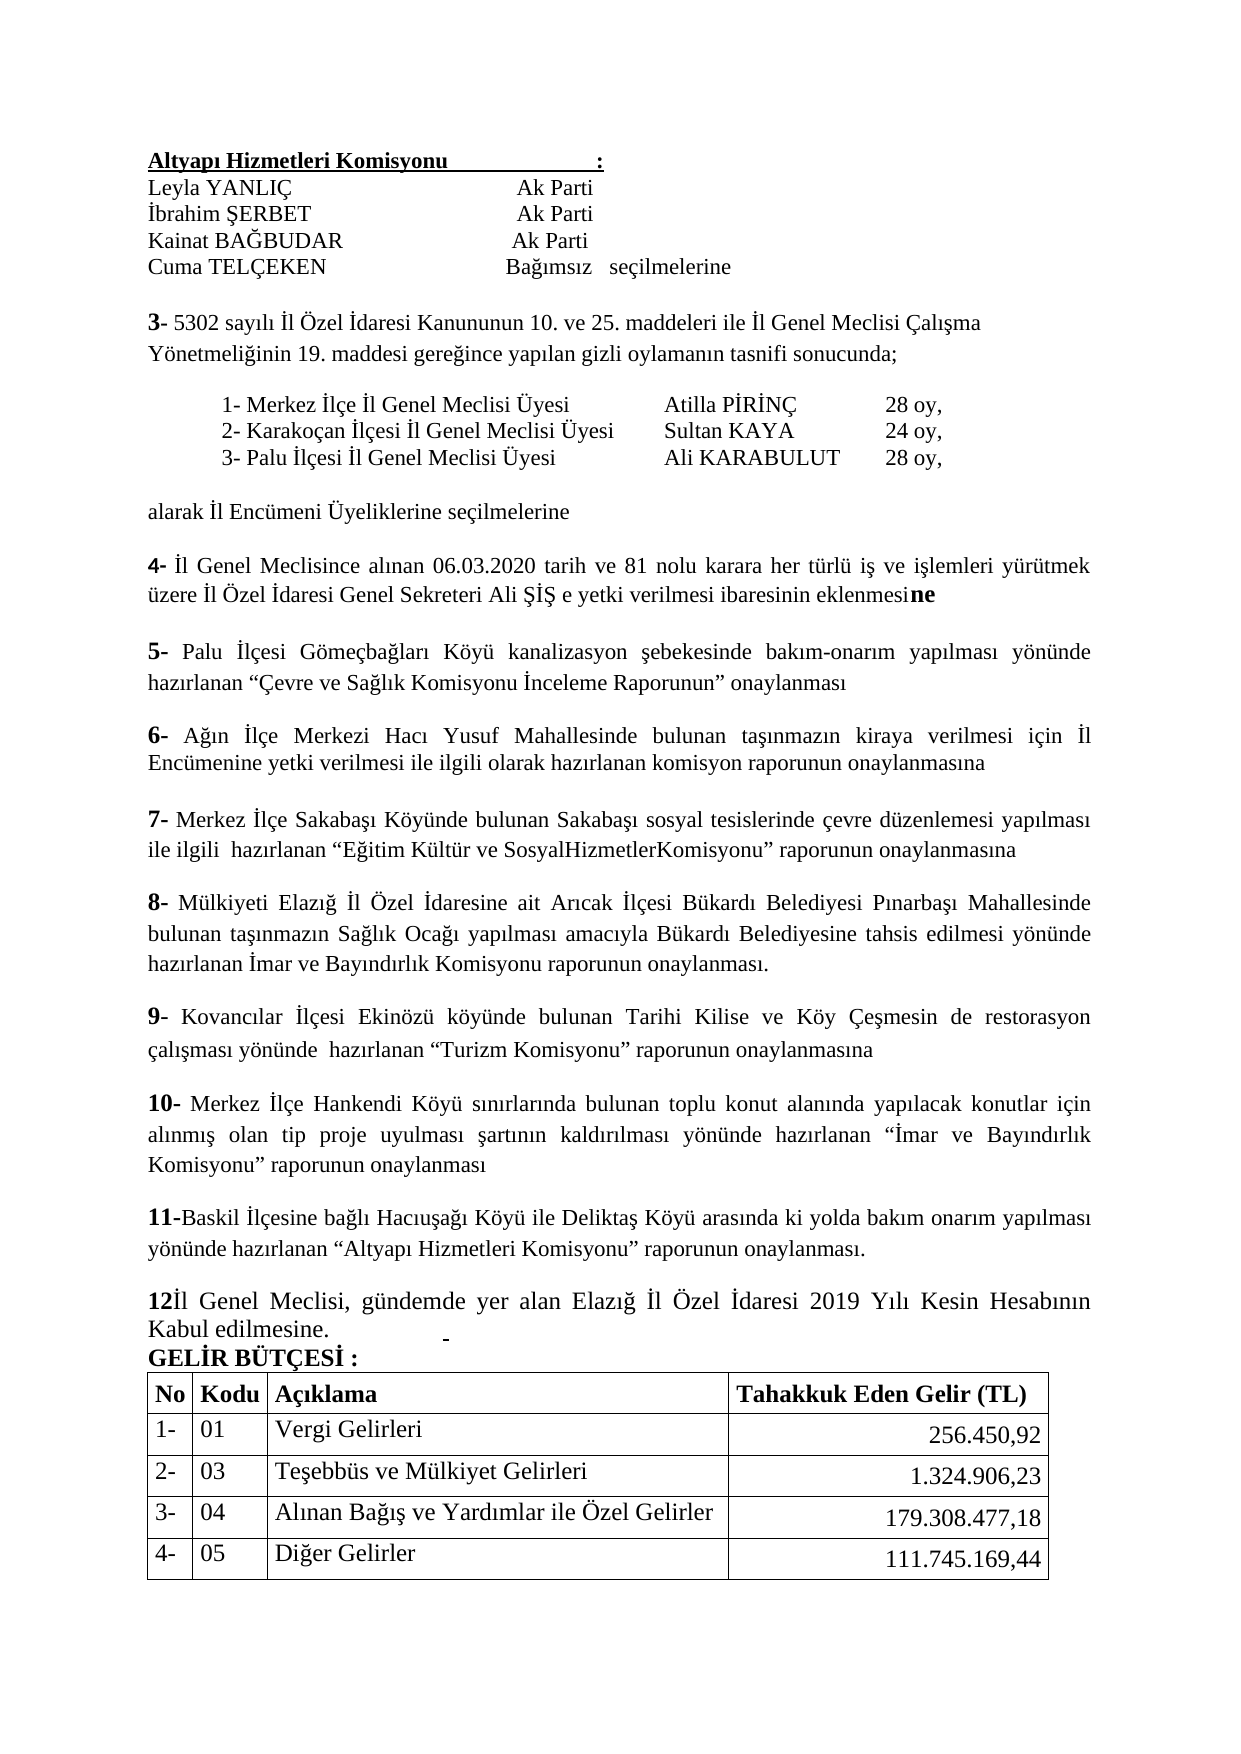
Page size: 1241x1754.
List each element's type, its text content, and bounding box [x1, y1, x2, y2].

text Kainat BAĞBUDAR Ak Parti [148, 227, 1093, 253]
table_cell 4- [148, 1539, 192, 1579]
table_header Tahakkuk Eden Gelir (TL) [729, 1373, 1048, 1413]
text Leyla YANLIÇ Ak Parti [148, 174, 1093, 200]
table_cell 04 [193, 1497, 267, 1537]
text 10- Merkez İlçe Hankendi Köyü sınırlarında bulunan toplu konut alanında yapılacak konutlar için alınmış olan tip proje uyulması şartının kaldırılması yönünde hazırlanan “İmar ve Bayındırlık Komisyonu” raporunun onaylanması [148, 1088, 1093, 1177]
text Altyapı Hizmetleri Komisyonu : [148, 148, 1093, 174]
table_cell Alınan Bağış ve Yardımlar ile Özel Gelirler [268, 1497, 728, 1537]
table_cell 01 [193, 1414, 267, 1455]
table_cell Teşebbüs ve Mülkiyet Gelirleri [268, 1456, 728, 1496]
text İbrahim ŞERBET Ak Parti [148, 200, 1093, 227]
table_cell Vergi Gelirleri [268, 1414, 728, 1455]
table_header Kodu [193, 1373, 267, 1413]
text alarak İl Encümeni Üyeliklerine seçilmelerine [148, 498, 1093, 524]
text 6- Ağın İlçe Merkezi Hacı Yusuf Mahallesinde bulunan taşınmazın kiraya verilmesi için İl Encümenine yetki verilmesi ile ilgili olarak hazırlanan komisyon raporunun onaylanmasına [148, 720, 1093, 775]
text 1- Merkez İlçe İl Genel Meclisi Üyesi Atilla PİRİNÇ 28 oy, [148, 391, 1093, 417]
table_cell 2- [148, 1456, 192, 1496]
table_cell 05 [193, 1539, 267, 1579]
text 9- Kovancılar İlçesi Ekinözü köyünde bulunan Tarihi Kilise ve Köy Çeşmesin de restorasyon çalışması yönünde hazırlanan “Turizm Komisyonu” raporunun onaylanmasına [148, 1001, 1093, 1063]
text 7- Merkez İlçe Sakabaşı Köyünde bulunan Sakabaşı sosyal tesislerinde çevre düzenlemesi yapılması ile ilgili hazırlanan “Eğitim Kültür ve SosyalHizmetlerKomisyonu” raporunun onaylanmasına [148, 804, 1093, 863]
text 2- Karakoçan İlçesi İl Genel Meclisi Üyesi Sultan KAYA 24 oy, [148, 417, 1093, 444]
text 11-Baskil İlçesine bağlı Hacıuşağı Köyü ile Deliktaş Köyü arasında ki yolda bakım onarım yapılması yönünde hazırlanan “Altyapı Hizmetleri Komisyonu” raporunun onaylanması. [148, 1202, 1093, 1261]
text 3- Palu İlçesi İl Genel Meclisi Üyesi Ali KARABULUT 28 oy, [148, 444, 1093, 470]
text 12İl Genel Meclisi, gündemde yer alan Elazığ İl Özel İdaresi 2019 Yılı Kesin Hesabının Kabul edilmesine. [148, 1286, 1093, 1343]
table_cell 1.324.906,23 [729, 1456, 1048, 1496]
table_cell 256.450,92 [729, 1414, 1048, 1455]
table_cell 3- [148, 1497, 192, 1537]
text 4- İl Genel Meclisince alınan 06.03.2020 tarih ve 81 nolu karara her türlü iş ve işlemleri yürütmek üzere İl Özel İdaresi Genel Sekreteri Ali ŞİŞ e yetki verilmesi ibaresinin eklenmesine [148, 551, 1093, 608]
text 5- Palu İlçesi Gömeçbağları Köyü kanalizasyon şebekesinde bakım-onarım yapılması yönünde hazırlanan “Çevre ve Sağlık Komisyonu İnceleme Raporunun” onaylanması [148, 636, 1093, 695]
table_header Açıklama [268, 1373, 728, 1413]
table_cell 111.745.169,44 [729, 1539, 1048, 1579]
text 3- 5302 sayılı İl Özel İdaresi Kanununun 10. ve 25. maddeleri ile İl Genel Meclisi Çalışma Yönetmeliğinin 19. maddesi gereğince yapılan gizli oylamanın tasnifi sonucunda; [148, 307, 1093, 366]
table_cell 03 [193, 1456, 267, 1496]
table_cell 179.308.477,18 [729, 1497, 1048, 1537]
table_header No [148, 1373, 192, 1413]
table_cell Diğer Gelirler [268, 1539, 728, 1579]
text 8- Mülkiyeti Elazığ İl Özel İdaresine ait Arıcak İlçesi Bükardı Belediyesi Pınarbaşı Mahallesinde bulunan taşınmazın Sağlık Ocağı yapılması amacıyla Bükardı Belediyesine tahsis edilmesi yönünde hazırlanan İmar ve Bayındırlık Komisyonu raporunun onaylanması. [148, 887, 1093, 977]
text Cuma TELÇEKEN Bağımsız seçilmelerine [148, 253, 1093, 279]
table_cell 1- [148, 1414, 192, 1455]
text GELİR BÜTÇESİ : [148, 1343, 1093, 1372]
